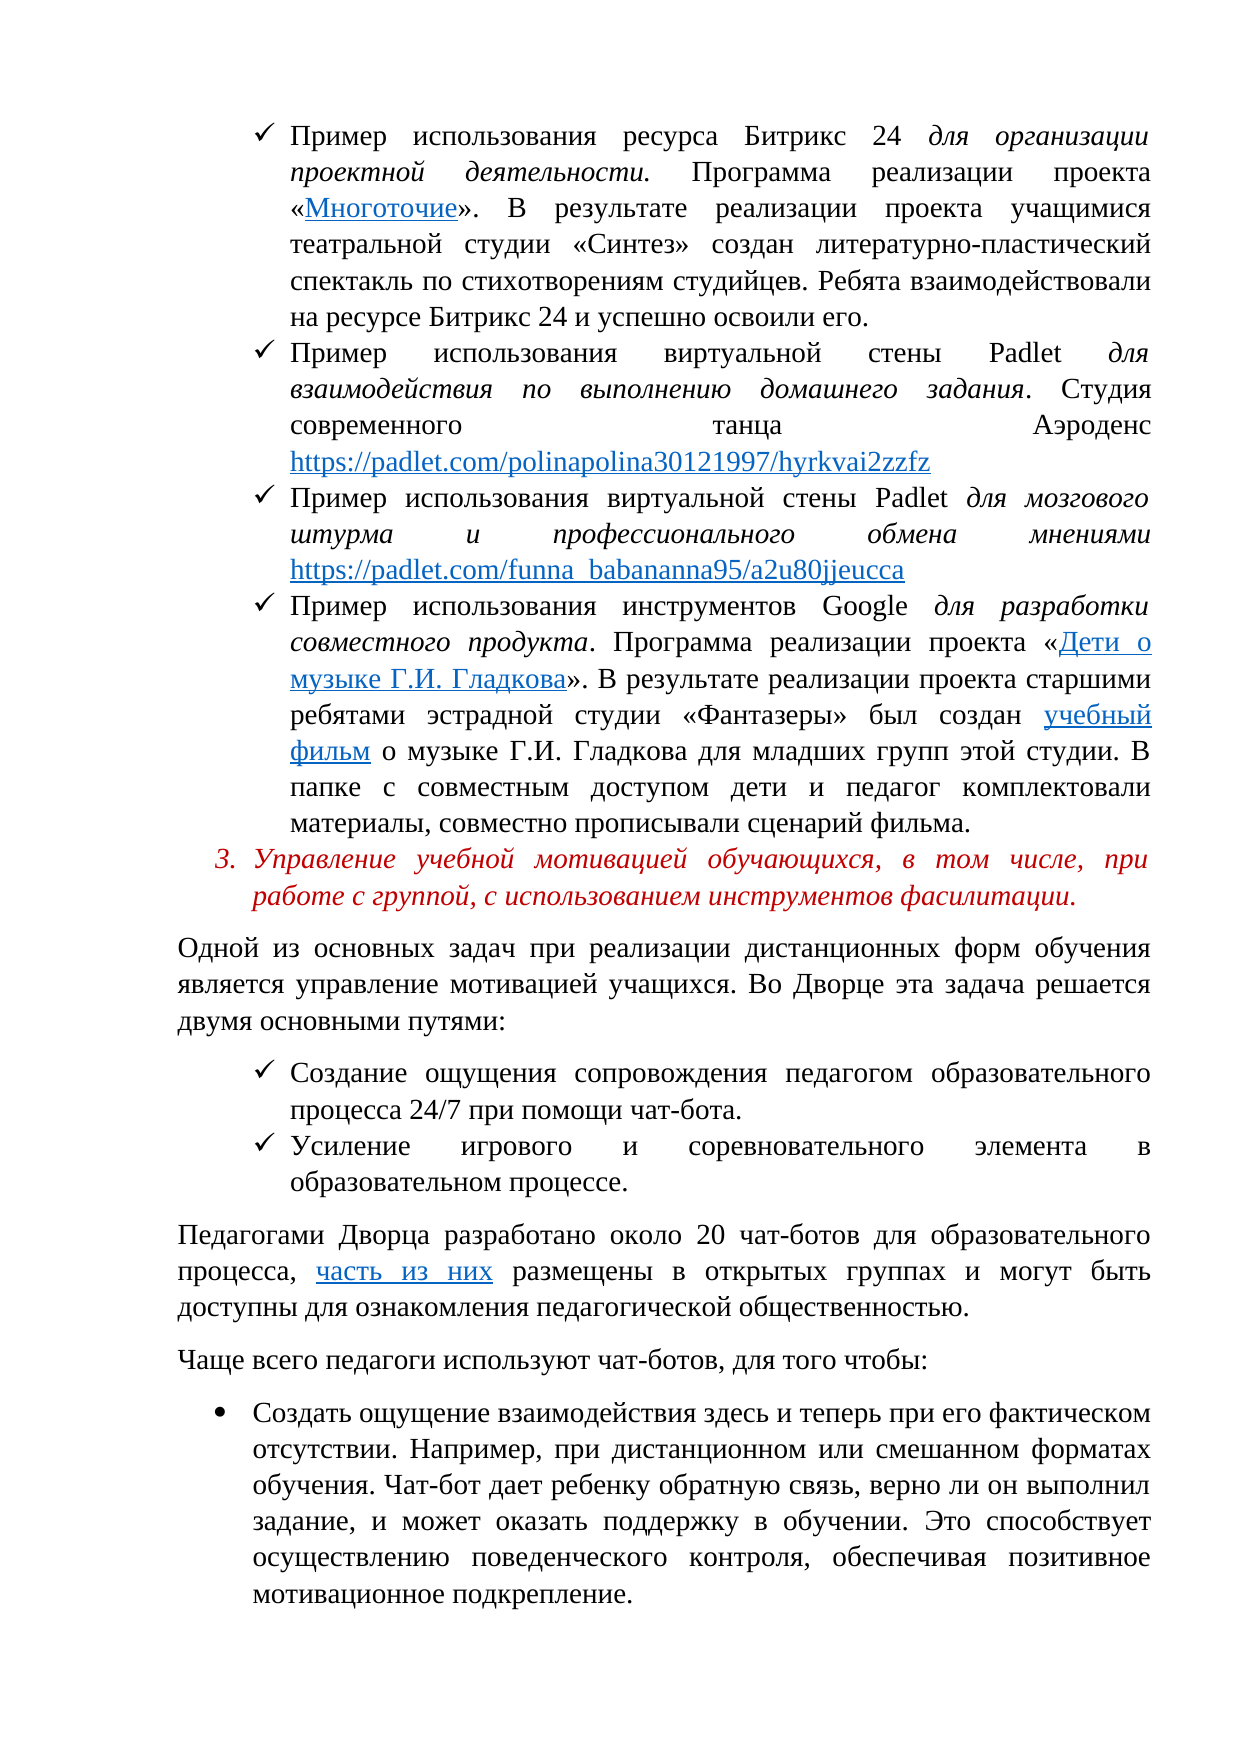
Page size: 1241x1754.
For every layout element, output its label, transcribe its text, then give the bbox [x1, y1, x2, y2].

list Создать ощущение взаимодействия здесь и теперь при его фактическом отсутствии. Например, при дистанционном или смешанном форматах обучения. Чат-бот дает ребенку обратную связь, верно ли он выполнил задание, и может оказать поддержку в обучении. Это способствует осуществлению поведенческого контроля, обеспечивая позитивное мотивационное подкрепление. [215, 1395, 1152, 1609]
list Пример использования ресурса Битрикс 24 для организации проектной деятельности. Программа реализации проекта «Многоточие». В результате реализации проекта учащимися театральной студии «Синтез» создан литературно-пластический спектакль по стихотворениям студийцев. Ребята взаимодействовали на ресурсе Битрикс 24 и успешно освоили его. [252, 118, 1152, 332]
list Усиление игрового и соревновательного элемента в образовательном процессе. [252, 1128, 1152, 1198]
text Одной из основных задач при реализации дистанционных форм обучения является управление мотивацией учащихся. Во Дворце эта задача решается двумя основными путями: [177, 930, 1152, 1036]
text Педагогами Дворца разработано около 20 чат-ботов для образовательного процесса, часть из них размещены в открытых группах и могут быть доступны для ознакомления педагогической общественностью. [177, 1217, 1152, 1323]
list Пример использования виртуальной стены Padlet для мозгового штурма и профессионального обмена мнениями https://padlet.com/funna_babananna95/a2u80jjeucca [252, 480, 1152, 586]
text Чаще всего педагоги используют чат-ботов, для того чтобы: [177, 1342, 1152, 1376]
list Управление учебной мотивацией обучающихся, в том числе, при работе с группой, с использованием инструментов фасилитации. [215, 841, 1152, 911]
list Пример использования инструментов Google для разработки совместного продукта. Программа реализации проекта «Дети о музыке Г.И. Гладкова». В результате реализации проекта старшими ребятами эстрадной студии «Фантазеры» был создан учебный фильм о музыке Г.И. Гладкова для младших групп этой студии. В папке с совместным доступом дети и педагог комплектовали материалы, совместно прописывали сценарий фильма. [252, 588, 1152, 839]
list Пример использования виртуальной стены Padlet для взаимодействия по выполнению домашнего задания. Студия современного танца Аэроденс https://padlet.com/polinapolina30121997/hyrkvai2zzfz [252, 335, 1152, 477]
list Создание ощущения сопровождения педагогом образовательного процесса 24/7 при помощи чат-бота. [252, 1056, 1152, 1125]
